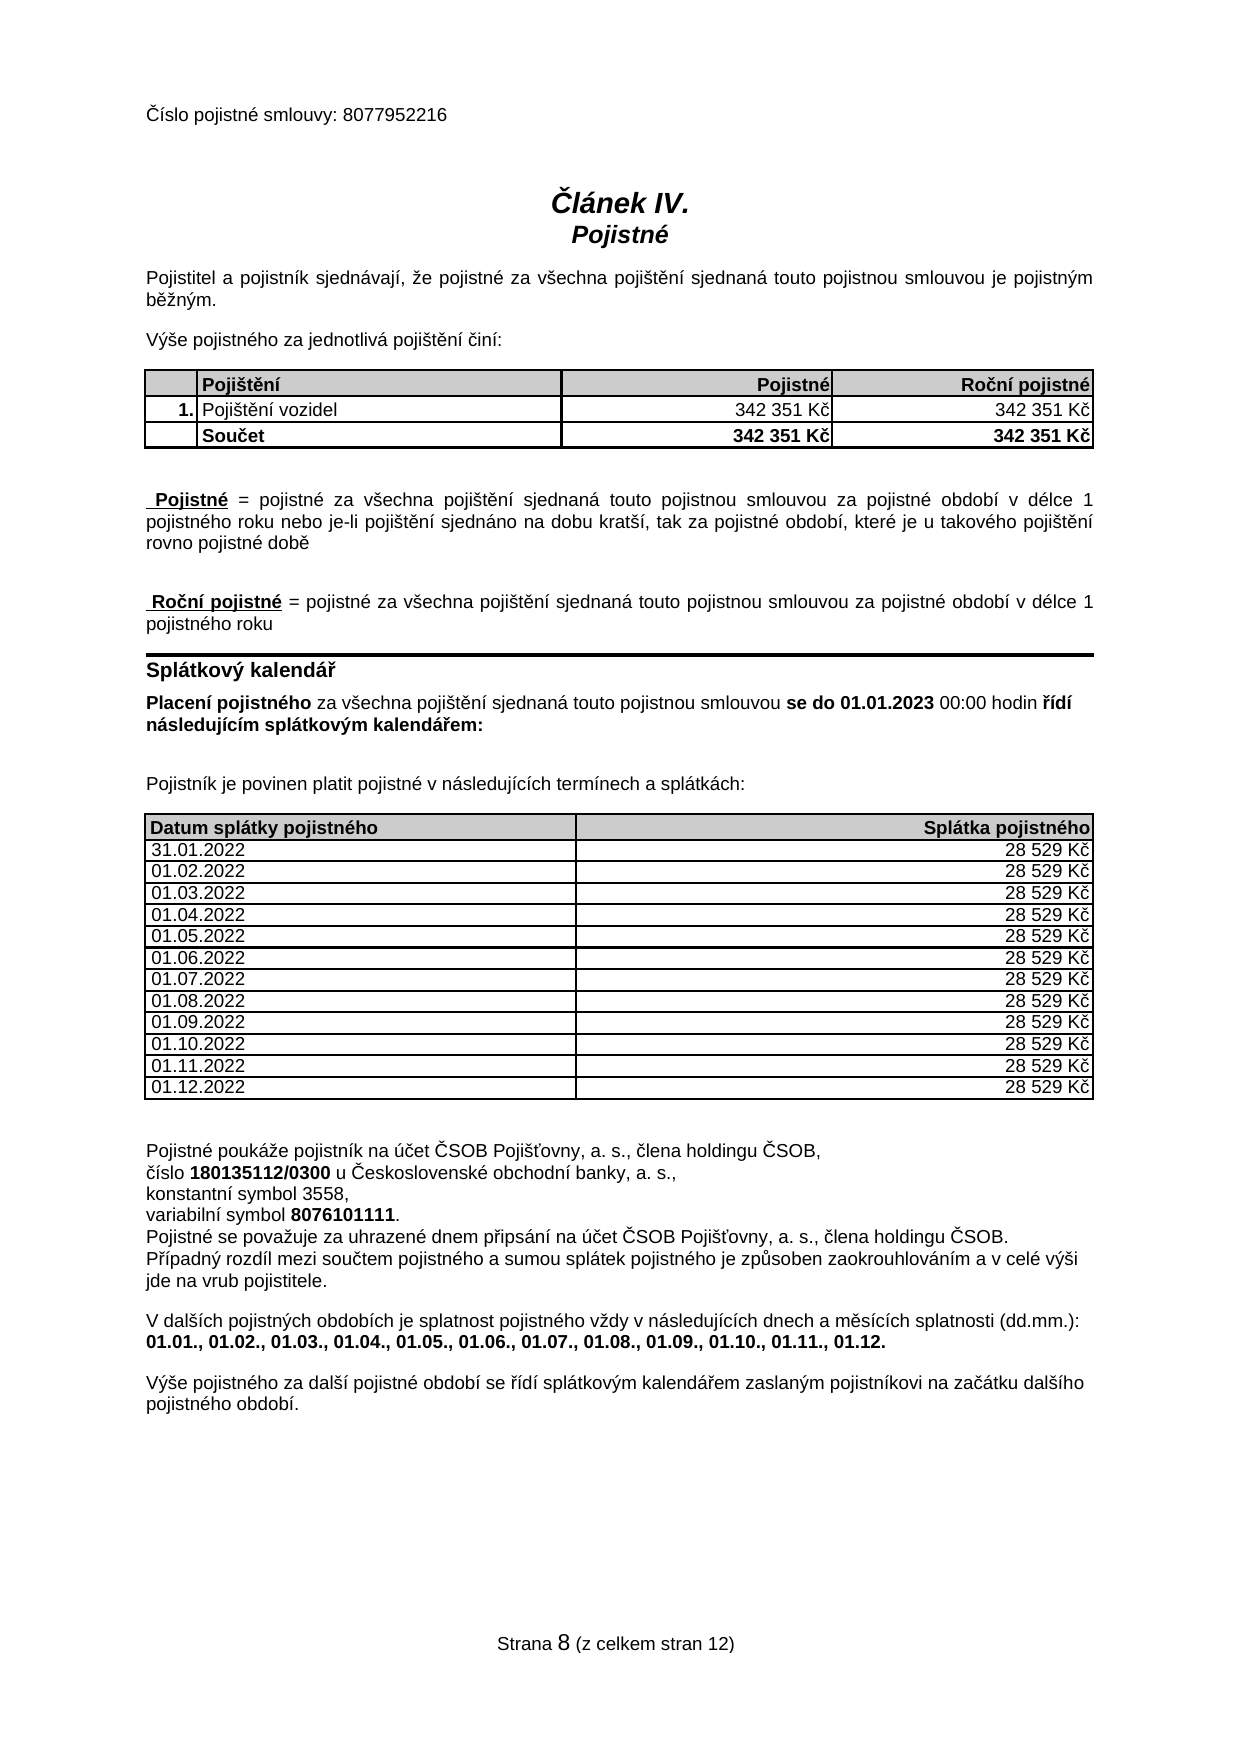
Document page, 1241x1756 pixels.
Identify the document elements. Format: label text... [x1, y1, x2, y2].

text Pojistitel a pojistník sjednávají, že pojistné za všechna pojištění sjednaná touto pojistnou smlouvou je pojistným běžným. [146, 267, 1093, 310]
text Článek IV. [460, 186, 780, 219]
table_cell 28 529 Kč [577, 970, 1092, 990]
table_cell 01.09.2022 [146, 1013, 575, 1033]
subtitle Výše pojistného za další pojistné období se řídí splátkovým kalendářem zaslaným pojistníkovi na začátku dalšího pojistného období. [146, 1372, 1128, 1415]
subtitle Pojistné se považuje za uhrazené dnem připsání na účet ČSOB Pojišťovny, a. s., člena holdingu ČSOB. [146, 1226, 1128, 1248]
table_cell 28 529 Kč [577, 1056, 1092, 1076]
table_cell 342 351 Kč [563, 423, 831, 446]
table_cell 28 529 Kč [577, 884, 1092, 903]
table_cell 28 529 Kč [577, 927, 1092, 946]
text Pojistné = pojistné za všechna pojištění sjednaná touto pojistnou smlouvou za pojistné období v délce 1 pojistného roku nebo je-li pojištění sjednáno na dobu kratší, tak za pojistné období, které je u takového pojištění rovno pojistné době [146, 489, 1094, 553]
table_cell 01.10.2022 [146, 1035, 575, 1054]
table_cell 28 529 Kč [577, 949, 1092, 968]
table_cell 01.08.2022 [146, 992, 575, 1011]
table_cell 28 529 Kč [577, 1035, 1092, 1054]
table_cell 01.07.2022 [146, 970, 575, 990]
text variabilní symbol 8076101111. [146, 1205, 1128, 1226]
text Pojistné [460, 220, 780, 248]
text V dalších pojistných obdobích je splatnost pojistného vždy v následujících dnech a měsících splatnosti (dd.mm.): [146, 1310, 1128, 1331]
table_cell 01.11.2022 [146, 1056, 575, 1076]
table_cell 01.06.2022 [146, 949, 575, 968]
text Pojistné poukáže pojistník na účet ČSOB Pojišťovny, a. s., člena holdingu ČSOB, číslo 180135112/0300 u Československé obchodní banky, a. s., [146, 1140, 858, 1183]
text Roční pojistné = pojistné za všechna pojištění sjednaná touto pojistnou smlouvou za pojistné období v délce 1 pojistného roku [146, 591, 1094, 634]
table_cell 28 529 Kč [577, 905, 1092, 925]
table_header Datum splátky pojistného [146, 815, 575, 839]
text 01.01., 01.02., 01.03., 01.04., 01.05., 01.06., 01.07., 01.08., 01.09., 01.10., 01.11., 01.12. [146, 1331, 1128, 1353]
table_cell 01.12.2022 [146, 1078, 575, 1097]
table_cell 31.01.2022 [146, 841, 575, 860]
text Výše pojistného za jednotlivá pojištění činí: [146, 329, 1128, 350]
table_header Pojistné [563, 371, 831, 395]
subtitle Pojistník je povinen platit pojistné v následujících termínech a splátkách: [146, 772, 1128, 794]
table_cell 342 351 Kč [833, 397, 1092, 421]
table_cell 01.02.2022 [146, 862, 575, 882]
text Případný rozdíl mezi součtem pojistného a sumou splátek pojistného je způsoben zaokrouhlováním a v celé výši jde na vrub pojistitele. [146, 1248, 1101, 1291]
table_cell 28 529 Kč [577, 1013, 1092, 1033]
table_cell 01.04.2022 [146, 905, 575, 925]
text Splátkový kalendář [146, 657, 1128, 681]
text Placení pojistného za všechna pojištění sjednaná touto pojistnou smlouvou se do 01.01.2023 00:00 hodin řídí následujícím splátkovým kalendářem: [146, 692, 1128, 735]
table_cell 28 529 Kč [577, 841, 1092, 860]
table_cell 342 351 Kč [563, 397, 831, 421]
table_header Pojištění [198, 371, 560, 395]
table_header Roční pojistné [833, 371, 1092, 395]
table_cell 1. [146, 397, 196, 421]
table_header [146, 371, 196, 395]
table_cell 28 529 Kč [577, 862, 1092, 882]
table_cell 28 529 Kč [577, 1078, 1092, 1097]
table_cell Pojištění vozidel [198, 397, 560, 421]
text konstantní symbol 3558, [146, 1183, 1128, 1205]
table_cell 01.03.2022 [146, 884, 575, 903]
table_cell [146, 423, 196, 446]
table_cell 28 529 Kč [577, 992, 1092, 1011]
table_cell 01.05.2022 [146, 927, 575, 946]
table_cell 342 351 Kč [833, 423, 1092, 446]
table_cell Součet [198, 423, 560, 446]
table_header Splátka pojistného [577, 815, 1092, 839]
